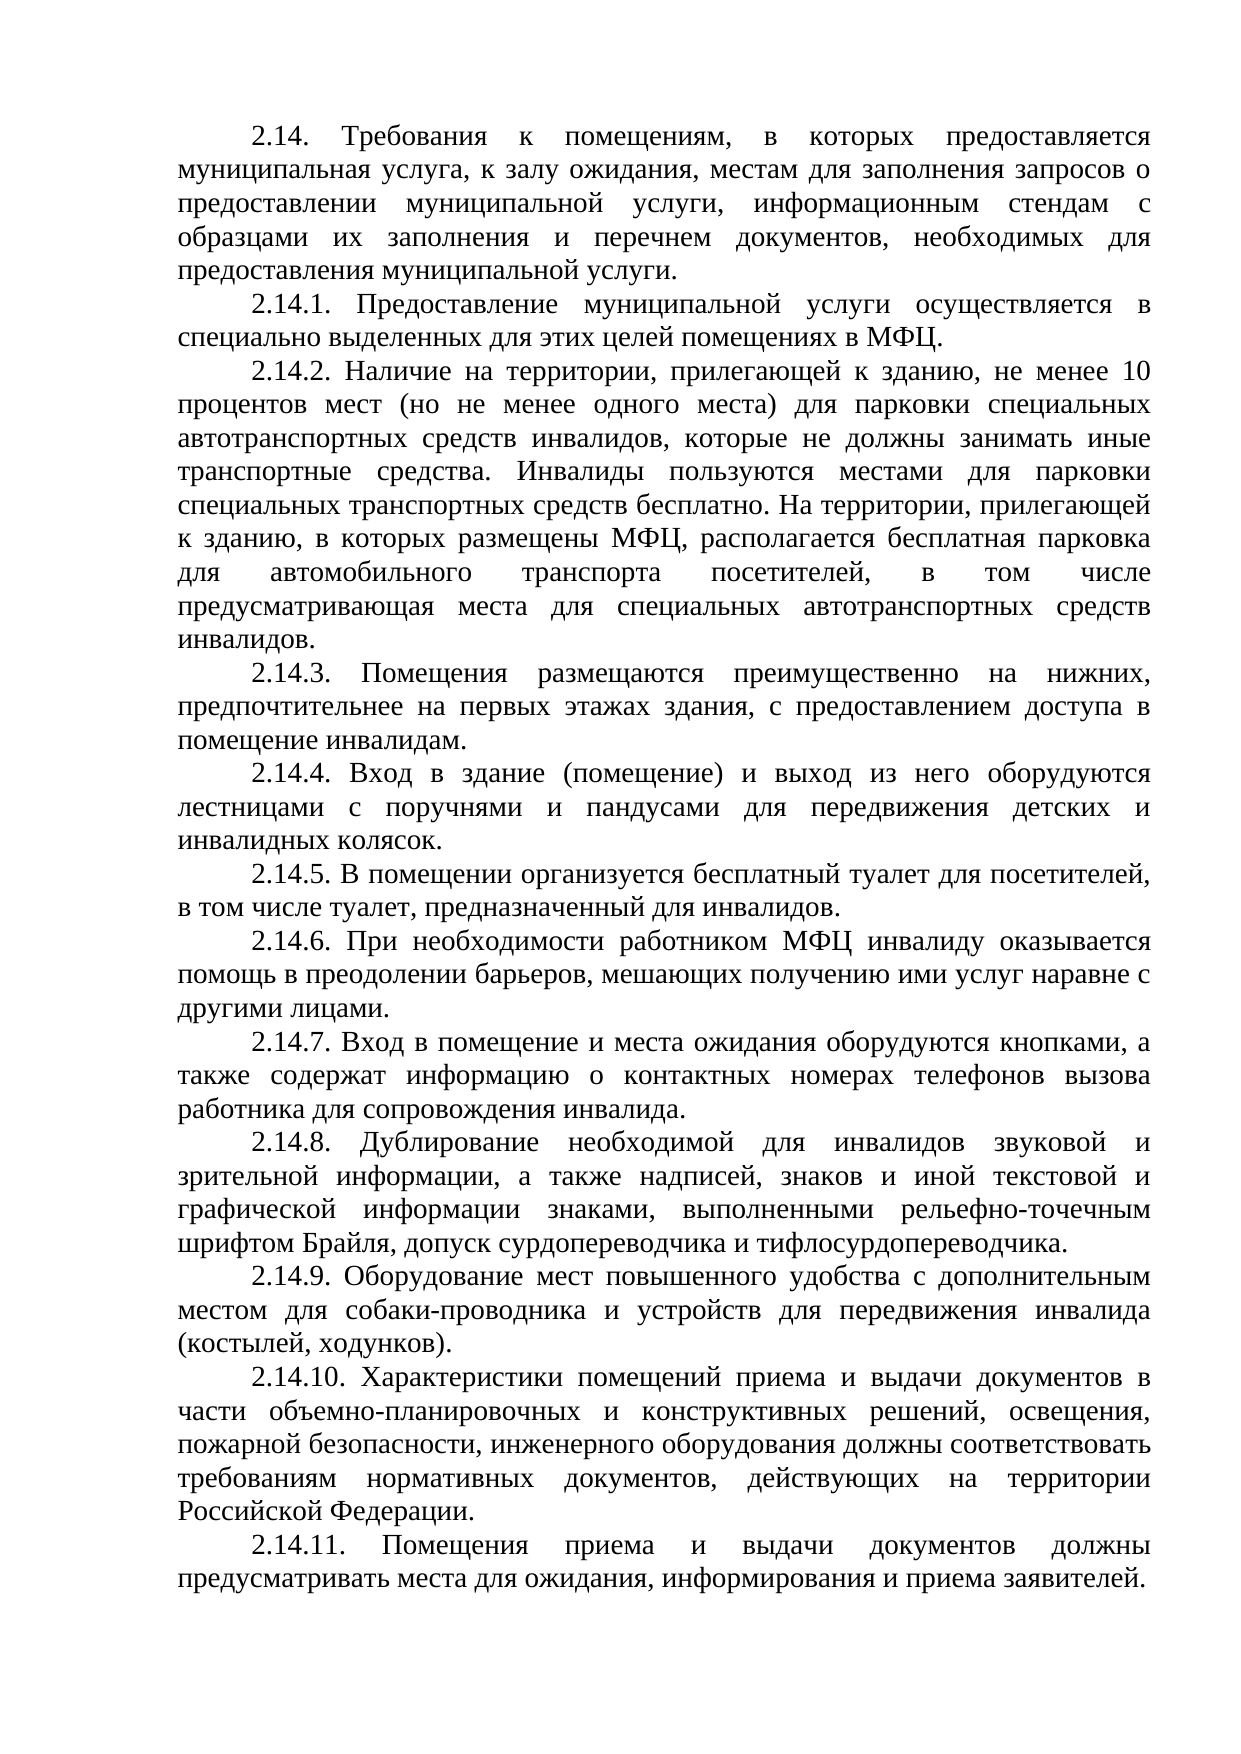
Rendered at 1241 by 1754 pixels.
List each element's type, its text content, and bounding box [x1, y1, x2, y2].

text 2.14.1. Предоставление муниципальной услуги осуществляется в специально выделенных для этих целей помещениях в МФЦ. [177, 286, 1152, 353]
text 2.14.5. В помещении организуется бесплатный туалет для посетителей, в том числе туалет, предназначенный для инвалидов. [177, 856, 1152, 923]
text 2.14.9. Оборудование мест повышенного удобства с дополнительным местом для собаки-проводника и устройств для передвижения инвалида (костылей, ходунков). [177, 1258, 1152, 1359]
text 2.14.3. Помещения размещаются преимущественно на нижних, предпочтительнее на первых этажах здания, с предоставлением доступа в помещение инвалидам. [177, 655, 1152, 755]
text 2.14.7. Вход в помещение и места ожидания оборудуются кнопками, а также содержат информацию о контактных номерах телефонов вызова работника для сопровождения инвалида. [177, 1024, 1152, 1124]
text 2.14.4. Вход в здание (помещение) и выход из него оборудуются лестницами с поручнями и пандусами для передвижения детских и инвалидных колясок. [177, 755, 1152, 856]
text 2.14.8. Дублирование необходимой для инвалидов звуковой и зрительной информации, а также надписей, знаков и иной текстовой и графической информации знаками, выполненными рельефно-точечным шрифтом Брайля, допуск сурдопереводчика и тифлосурдопереводчика. [177, 1124, 1152, 1258]
text 2.14.2. Наличие на территории, прилегающей к зданию, не менее 10 процентов мест (но не менее одного места) для парковки специальных автотранспортных средств инвалидов, которые не должны занимать иные транспортные средства. Инвалиды пользуются местами для парковки специальных транспортных средств бесплатно. На территории, прилегающей к зданию, в которых размещены МФЦ, располагается бесплатная парковка для автомобильного транспорта посетителей, в том числе предусматривающая места для специальных автотранспортных средств инвалидов. [177, 353, 1152, 655]
text 2.14. Требования к помещениям, в которых предоставляется муниципальная услуга, к залу ожидания, местам для заполнения запросов о предоставлении муниципальной услуги, информационным стендам с образцами их заполнения и перечнем документов, необходимых для предоставления муниципальной услуги. [177, 118, 1152, 286]
text 2.14.11. Помещения приема и выдачи документов должны предусматривать места для ожидания, информирования и приема заявителей. [177, 1527, 1152, 1594]
text 2.14.6. При необходимости работником МФЦ инвалиду оказывается помощь в преодолении барьеров, мешающих получению ими услуг наравне с другими лицами. [177, 923, 1152, 1024]
text 2.14.10. Характеристики помещений приема и выдачи документов в части объемно-планировочных и конструктивных решений, освещения, пожарной безопасности, инженерного оборудования должны соответствовать требованиям нормативных документов, действующих на территории Российской Федерации. [177, 1359, 1152, 1527]
